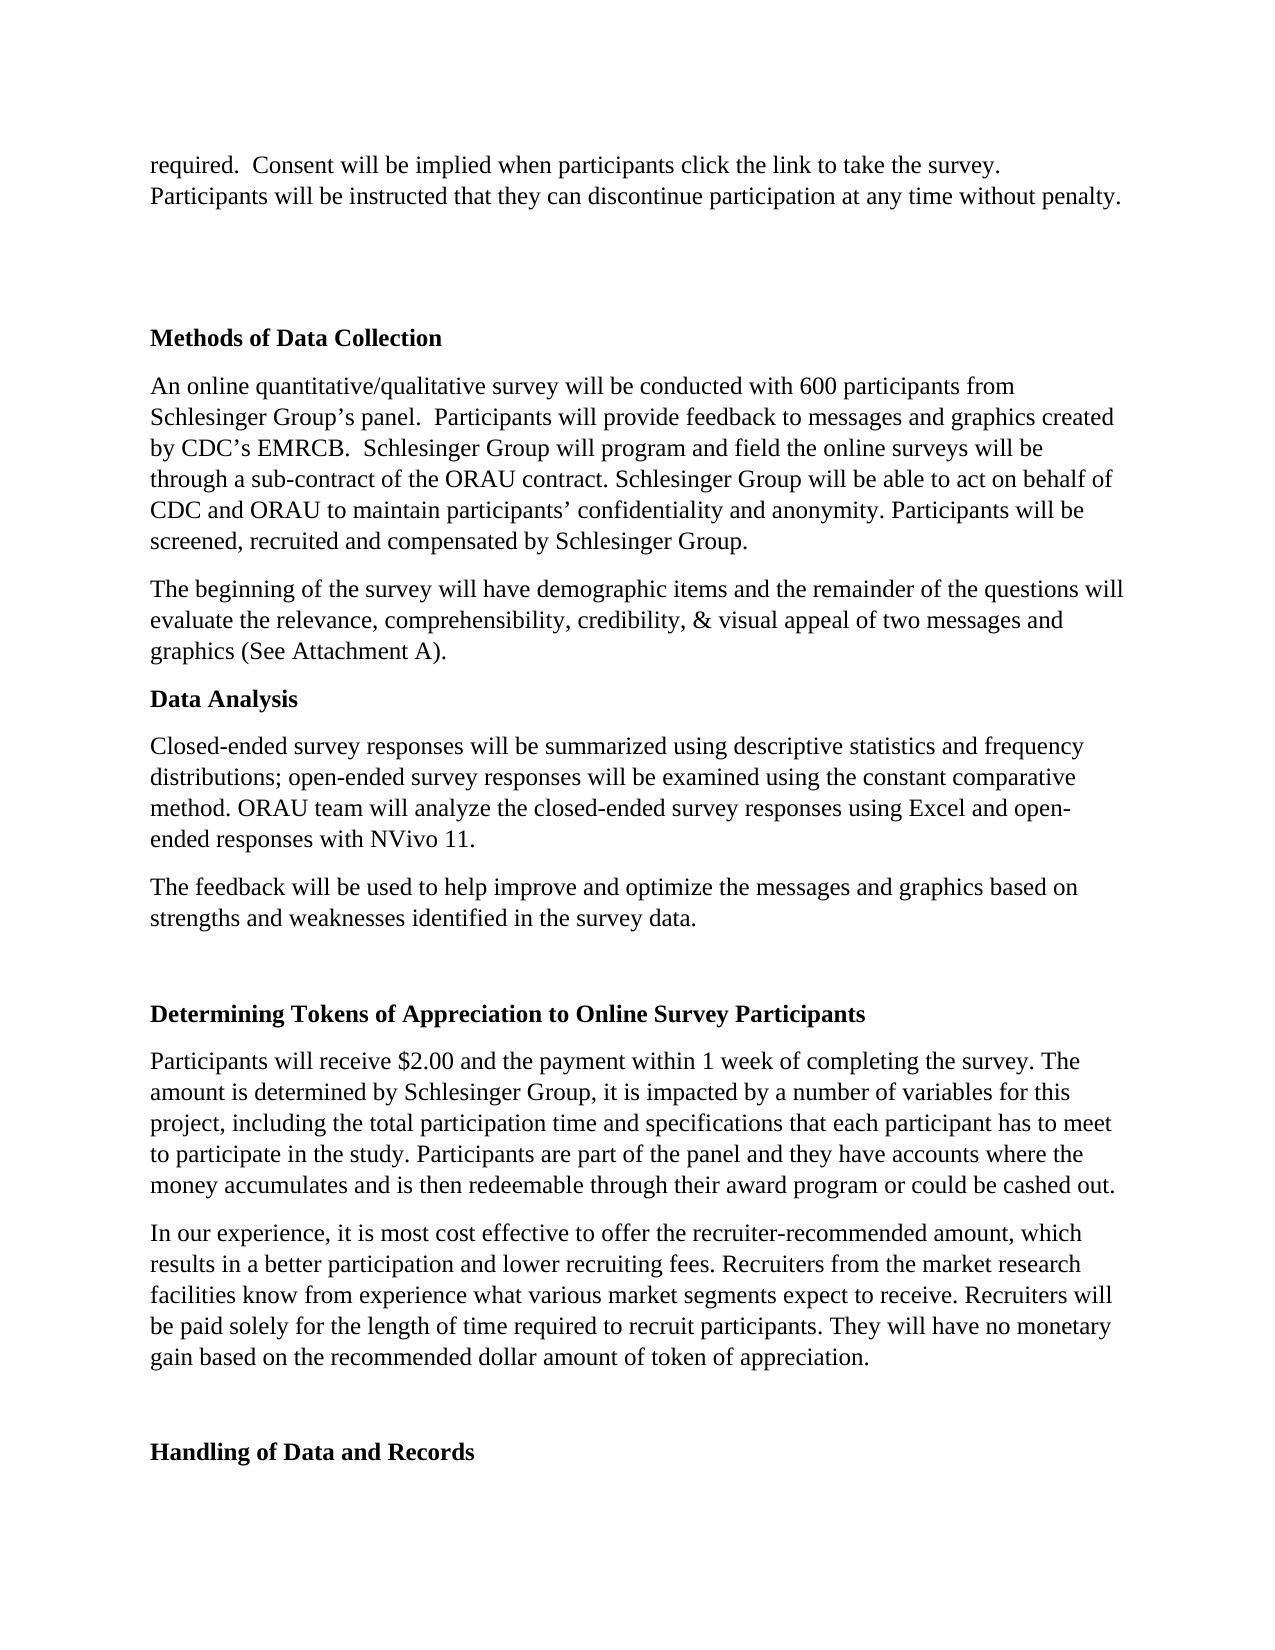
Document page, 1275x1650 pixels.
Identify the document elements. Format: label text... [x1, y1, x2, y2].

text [150, 150, 1125, 210]
text The feedback will be used to help improve and optimize the messages and graphics based on strengths and weaknesses identified in the survey data. [150, 872, 1125, 932]
text Methods of Data Collection [150, 323, 1125, 352]
text Participants will receive $2.00 and the payment within 1 week of completing the survey. The amount is determined by Schlesinger Group, it is impacted by a number of variables for this project, including the total participation time and specifications that each participant has to meet to participate in the study. Participants are part of the panel and they have accounts where the money accumulates and is then redeemable through their award program or could be cashed out. [150, 1046, 1125, 1199]
text An online quantitative/qualitative survey will be conducted with 600 participants from Schlesinger Group’s panel. Participants will provide feedback to messages and graphics created by CDC’s EMRCB. Schlesinger Group will program and field the online surveys will be through a sub-contract of the ORAU contract. Schlesinger Group will be able to act on behalf of CDC and ORAU to maintain participants’ confidentiality and anonymity. Participants will be screened, recruited and compensated by Schlesinger Group. [150, 371, 1125, 555]
text In our experience, it is most cost effective to offer the recruiter-recommended amount, which results in a better participation and lower recruiting fees. Recruiters from the market research facilities know from experience what various market segments expect to receive. Recruiters will be paid solely for the length of time required to recruit participants. They will have no monetary gain based on the recommended dollar amount of token of appreciation. [150, 1218, 1125, 1371]
text The beginning of the survey will have demographic items and the remainder of the questions will evaluate the relevance, comprehensibility, credibility, & visual appeal of two messages and graphics (See Attachment A). [150, 574, 1125, 665]
text Determining Tokens of Appreciation to Online Survey Participants [150, 999, 1125, 1027]
text Closed-ended survey responses will be summarized using descriptive statistics and frequency distributions; open-ended survey responses will be examined using the constant comparative method. ORAU team will analyze the closed-ended survey responses using Excel and open-ended responses with NVivo 11. [150, 731, 1125, 853]
text Handling of Data and Records [150, 1437, 1125, 1466]
text Data Analysis [150, 684, 1125, 712]
